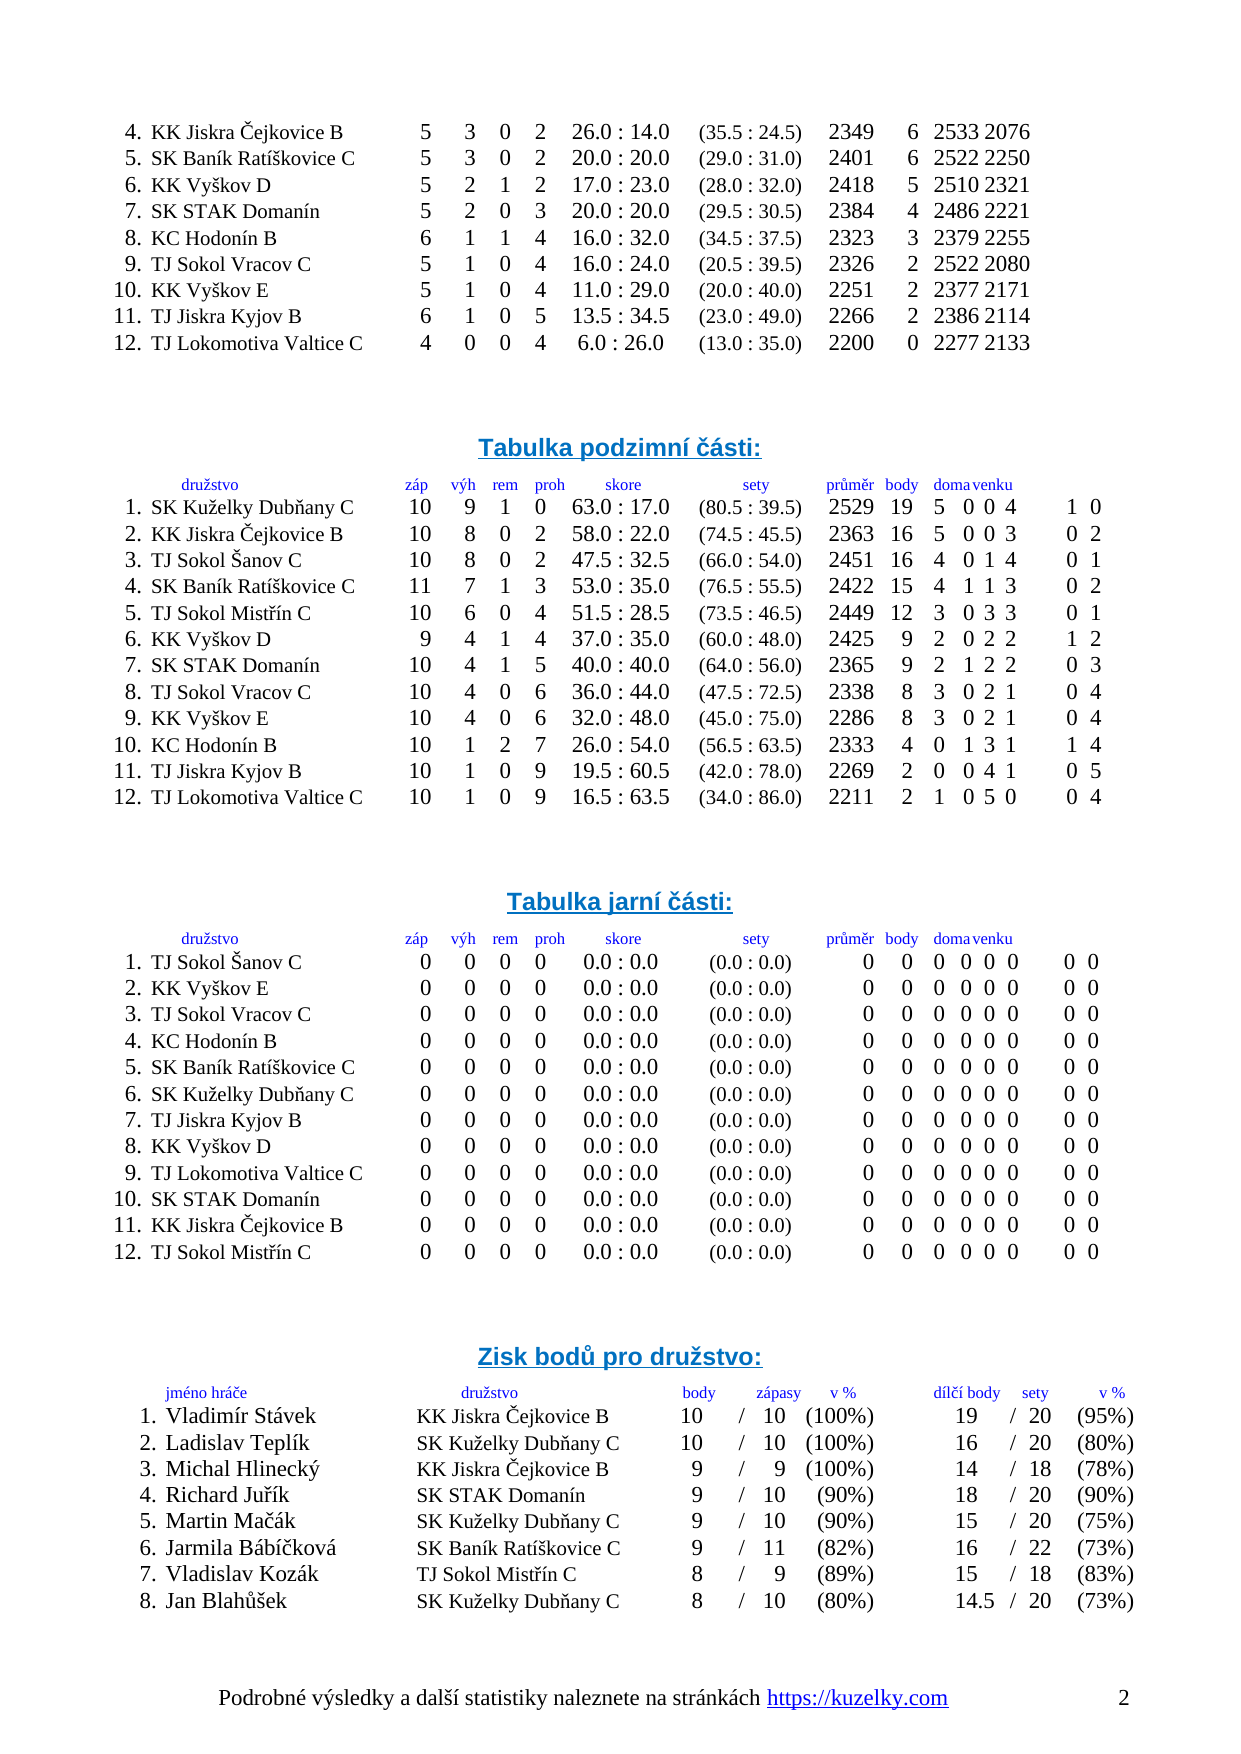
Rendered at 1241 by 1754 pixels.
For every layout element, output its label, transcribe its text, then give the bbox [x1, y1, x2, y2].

text 6. KK Vyškov D 9 4 1 4 37.0 : 35.0 (60.0 : 48.0) 2425 9 2 0 2 2 1 2 [106, 625, 1134, 652]
text 8. KC Hodonín B 6 1 1 4 16.0 : 32.0 (34.5 : 37.5) 2323 3 2379 2255 [106, 223, 1134, 250]
text 3. TJ Sokol Vracov C 0 0 0 0 0.0 : 0.0 (0.0 : 0.0) 0 0 0 0 0 0 0 0 [106, 1001, 1134, 1027]
text 12. TJ Sokol Mistřín C 0 0 0 0 0.0 : 0.0 (0.0 : 0.0) 0 0 0 0 0 0 0 0 [106, 1238, 1134, 1264]
text družstvo záp výh rem proh skore sety průměr body doma venku [106, 929, 1134, 948]
text 9. TJ Sokol Vracov C 5 1 0 4 16.0 : 24.0 (20.5 : 39.5) 2326 2 2522 2080 [106, 250, 1134, 276]
text 2. KK Vyškov E 0 0 0 0 0.0 : 0.0 (0.0 : 0.0) 0 0 0 0 0 0 0 0 [106, 974, 1134, 1001]
text 12. TJ Lokomotiva Valtice C 4 0 0 4 6.0 : 26.0 (13.0 : 35.0) 2200 0 2277 2133 [106, 329, 1134, 355]
text 10. SK STAK Domanín 0 0 0 0 0.0 : 0.0 (0.0 : 0.0) 0 0 0 0 0 0 0 0 [106, 1185, 1134, 1211]
text 11. TJ Jiskra Kyjov B 10 1 0 9 19.5 : 60.5 (42.0 : 78.0) 2269 2 0 0 4 1 0 5 [106, 757, 1134, 783]
text 3. Michal Hlinecký KK Jiskra Čejkovice B 9 / 9 (100%) 14 / 18 (78%) [106, 1455, 1134, 1481]
text 7. Vladislav Kozák TJ Sokol Mistřín C 8 / 9 (89%) 15 / 18 (83%) [106, 1560, 1134, 1587]
text jméno hráče družstvo body zápasy v % dílčí body sety v % [106, 1383, 1134, 1402]
text 2. KK Jiskra Čejkovice B 10 8 0 2 58.0 : 22.0 (74.5 : 45.5) 2363 16 5 0 0 3 0 2 [106, 520, 1134, 546]
text 9. TJ Lokomotiva Valtice C 0 0 0 0 0.0 : 0.0 (0.0 : 0.0) 0 0 0 0 0 0 0 0 [106, 1159, 1134, 1185]
text 2. Ladislav Teplík SK Kuželky Dubňany C 10 / 10 (100%) 16 / 20 (80%) [106, 1428, 1134, 1455]
text 11. KK Jiskra Čejkovice B 0 0 0 0 0.0 : 0.0 (0.0 : 0.0) 0 0 0 0 0 0 0 0 [106, 1211, 1134, 1238]
text 7. TJ Jiskra Kyjov B 0 0 0 0 0.0 : 0.0 (0.0 : 0.0) 0 0 0 0 0 0 0 0 [106, 1106, 1134, 1132]
text 8. Jan Blahůšek SK Kuželky Dubňany C 8 / 10 (80%) 14.5 / 20 (73%) [106, 1587, 1134, 1613]
text 4. Richard Juřík SK STAK Domanín 9 / 10 (90%) 18 / 20 (90%) [106, 1481, 1134, 1508]
text 6. SK Kuželky Dubňany C 0 0 0 0 0.0 : 0.0 (0.0 : 0.0) 0 0 0 0 0 0 0 0 [106, 1079, 1134, 1106]
text 4. SK Baník Ratíškovice C 11 7 1 3 53.0 : 35.0 (76.5 : 55.5) 2422 15 4 1 1 3 0 2 [106, 572, 1134, 599]
text 1. SK Kuželky Dubňany C 10 9 1 0 63.0 : 17.0 (80.5 : 39.5) 2529 19 5 0 0 4 1 0 [106, 493, 1134, 520]
text 1. Vladimír Stávek KK Jiskra Čejkovice B 10 / 10 (100%) 19 / 20 (95%) [106, 1402, 1134, 1428]
text 7. SK STAK Domanín 10 4 1 5 40.0 : 40.0 (64.0 : 56.0) 2365 9 2 1 2 2 0 3 [106, 652, 1134, 678]
text 8. KK Vyškov D 0 0 0 0 0.0 : 0.0 (0.0 : 0.0) 0 0 0 0 0 0 0 0 [106, 1132, 1134, 1159]
text 8. TJ Sokol Vracov C 10 4 0 6 36.0 : 44.0 (47.5 : 72.5) 2338 8 3 0 2 1 0 4 [106, 678, 1134, 704]
text Tabulka podzimní části: [94, 433, 1145, 462]
text 6. Jarmila Bábíčková SK Baník Ratíškovice C 9 / 11 (82%) 16 / 22 (73%) [106, 1534, 1134, 1560]
text 5. SK Baník Ratíškovice C 5 3 0 2 20.0 : 20.0 (29.0 : 31.0) 2401 6 2522 2250 [106, 144, 1134, 171]
text 1. TJ Sokol Šanov C 0 0 0 0 0.0 : 0.0 (0.0 : 0.0) 0 0 0 0 0 0 0 0 [106, 948, 1134, 974]
text Zisk bodů pro družstvo: [94, 1342, 1145, 1371]
text 4. KK Jiskra Čejkovice B 5 3 0 2 26.0 : 14.0 (35.5 : 24.5) 2349 6 2533 2076 [106, 118, 1134, 144]
text 6. KK Vyškov D 5 2 1 2 17.0 : 23.0 (28.0 : 32.0) 2418 5 2510 2321 [106, 171, 1134, 197]
text 7. SK STAK Domanín 5 2 0 3 20.0 : 20.0 (29.5 : 30.5) 2384 4 2486 2221 [106, 197, 1134, 223]
text 5. TJ Sokol Mistřín C 10 6 0 4 51.5 : 28.5 (73.5 : 46.5) 2449 12 3 0 3 3 0 1 [106, 599, 1134, 625]
text 5. SK Baník Ratíškovice C 0 0 0 0 0.0 : 0.0 (0.0 : 0.0) 0 0 0 0 0 0 0 0 [106, 1053, 1134, 1079]
text 3. TJ Sokol Šanov C 10 8 0 2 47.5 : 32.5 (66.0 : 54.0) 2451 16 4 0 1 4 0 1 [106, 546, 1134, 572]
text 11. TJ Jiskra Kyjov B 6 1 0 5 13.5 : 34.5 (23.0 : 49.0) 2266 2 2386 2114 [106, 303, 1134, 329]
text 10. KK Vyškov E 5 1 0 4 11.0 : 29.0 (20.0 : 40.0) 2251 2 2377 2171 [106, 276, 1134, 303]
text družstvo záp výh rem proh skore sety průměr body doma venku [106, 474, 1134, 493]
text 9. KK Vyškov E 10 4 0 6 32.0 : 48.0 (45.0 : 75.0) 2286 8 3 0 2 1 0 4 [106, 704, 1134, 731]
text 5. Martin Mačák SK Kuželky Dubňany C 9 / 10 (90%) 15 / 20 (75%) [106, 1508, 1134, 1534]
text Tabulka jarní části: [94, 887, 1145, 916]
text 10. KC Hodonín B 10 1 2 7 26.0 : 54.0 (56.5 : 63.5) 2333 4 0 1 3 1 1 4 [106, 731, 1134, 757]
text 12. TJ Lokomotiva Valtice C 10 1 0 9 16.5 : 63.5 (34.0 : 86.0) 2211 2 1 0 5 0 0 4 [106, 783, 1134, 810]
text 4. KC Hodonín B 0 0 0 0 0.0 : 0.0 (0.0 : 0.0) 0 0 0 0 0 0 0 0 [106, 1027, 1134, 1053]
